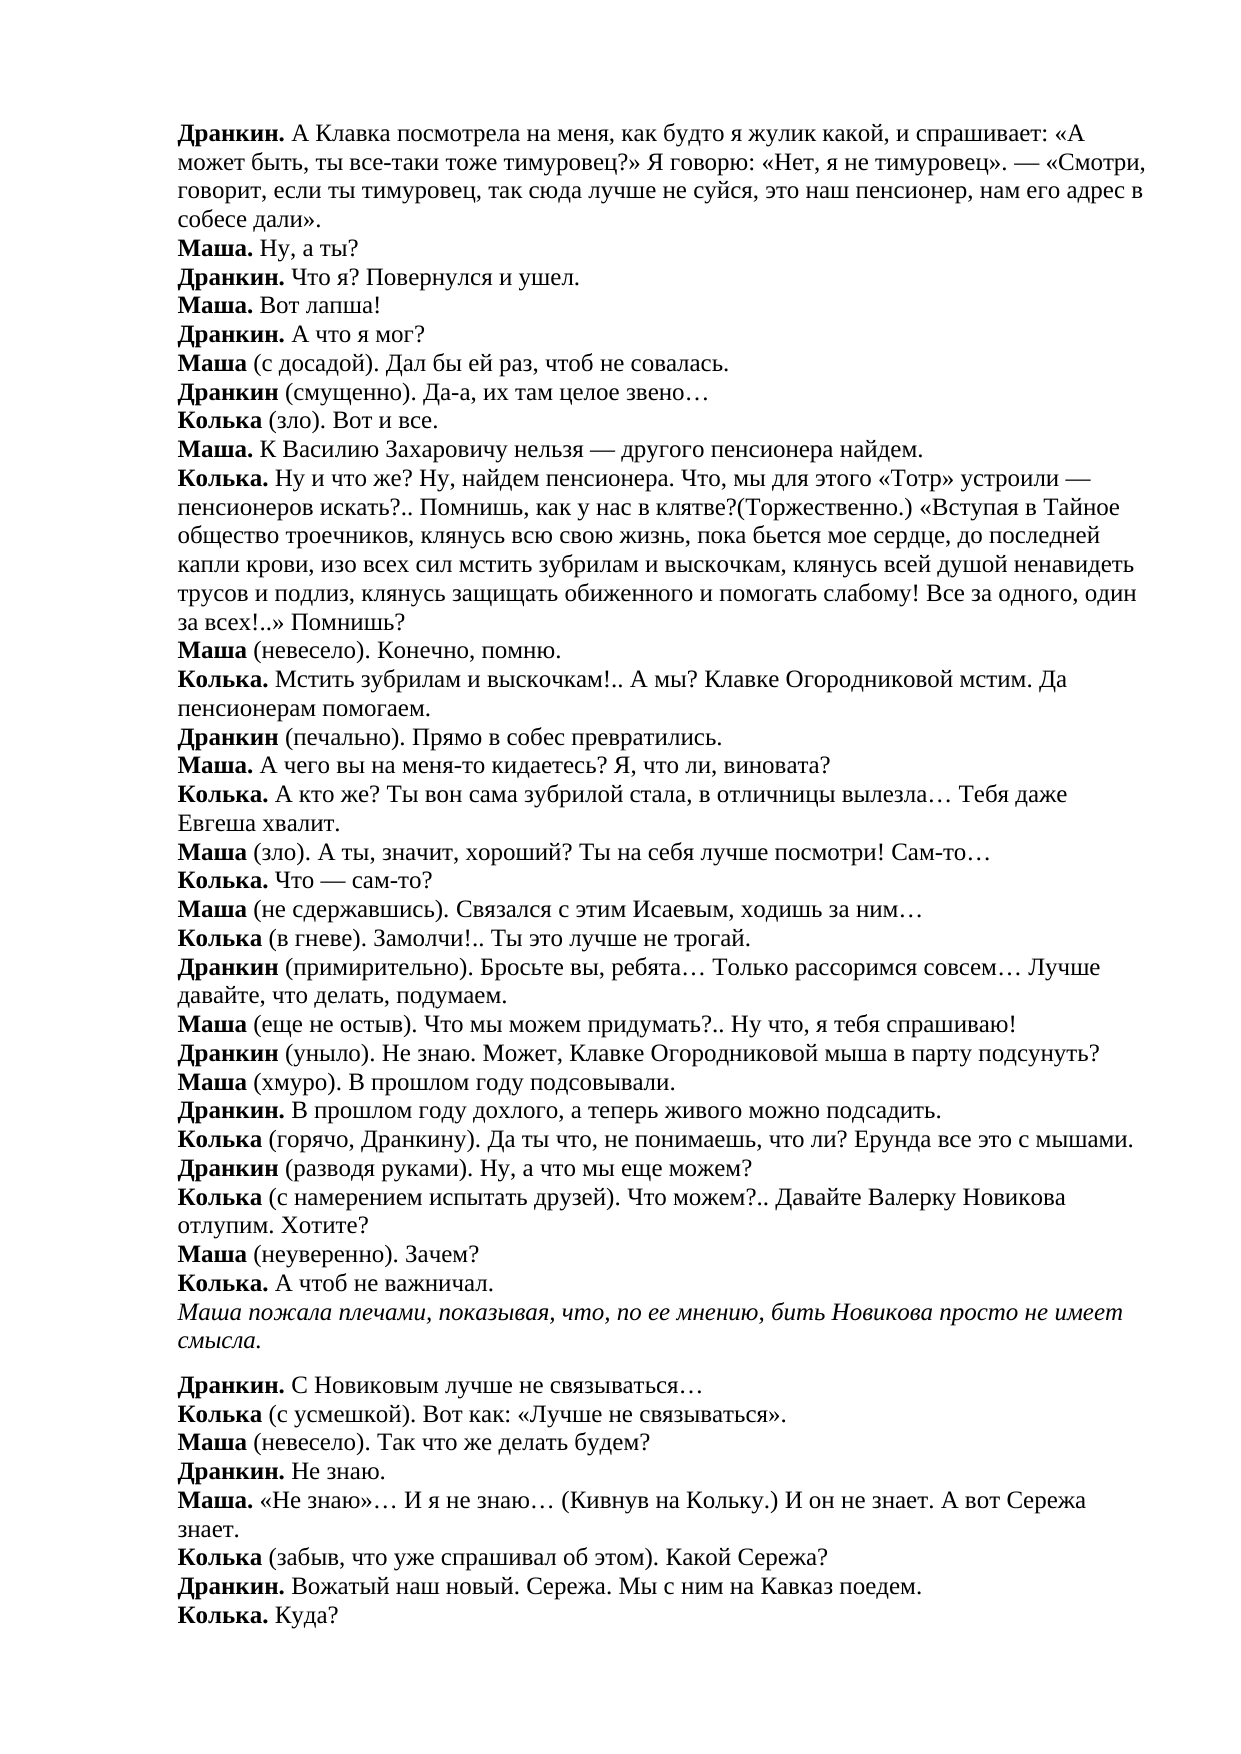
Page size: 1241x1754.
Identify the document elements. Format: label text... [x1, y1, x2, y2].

text Дранкин. А Клавка посмотрела на меня, как будто я жулик какой, и спрашивает: «А может быть, ты все-таки тоже тимуровец?» Я говорю: «Нет, я не тимуровец». — «Смотри, говорит, если ты тимуровец, так сюда лучше не суйся, это наш пенсионер, нам его адрес в собесе дали». [177, 118, 1152, 233]
text Дранкин. Вожатый наш новый. Сережа. Мы с ним на Кавказ поедем. [177, 1571, 1152, 1600]
text Дранкин (примирительно). Бросьте вы, ребята… Только рассоримся совсем… Лучше давайте, что делать, подумаем. [177, 952, 1152, 1009]
text Маша. А чего вы на меня-то кидаетесь? Я, что ли, виновата? [177, 751, 1152, 779]
text Маша. К Василию Захаровичу нельзя — другого пенсионера найдем. [177, 434, 1152, 463]
text Колька. Ну и что же? Ну, найдем пенсионера. Что, мы для этого «Тотр» устроили — пенсионеров искать?.. Помнишь, как у нас в клятве?(Торжественно.) «Вступая в Тайное общество троечников, клянусь всю свою жизнь, пока бьется мое сердце, до последней капли крови, изо всех сил мстить зубрилам и выскочкам, клянусь всей душой ненавидеть трусов и подлиз, клянусь защищать обиженного и помогать слабому! Все за одного, один за всех!..» Помнишь? [177, 463, 1152, 636]
text Маша (невесело). Конечно, помню. [177, 636, 1152, 664]
text Колька. Куда? [177, 1600, 1152, 1629]
text Маша. Ну, а ты? [177, 233, 1152, 262]
text Дранкин (уныло). Не знаю. Может, Клавке Огородниковой мыша в парту подсунуть? [177, 1038, 1152, 1067]
text Маша. Вот лапша! [177, 291, 1152, 319]
text Маша. «Не знаю»… И я не знаю… (Кивнув на Кольку.) И он не знает. А вот Сережа знает. [177, 1485, 1152, 1542]
text Колька (с усмешкой). Вот как: «Лучше не связываться». [177, 1399, 1152, 1427]
text Маша (неуверенно). Зачем? [177, 1239, 1152, 1268]
text Маша (зло). А ты, значит, хороший? Ты на себя лучше посмотри! Сам-то… [177, 837, 1152, 866]
text Дранкин (разводя руками). Ну, а что мы еще можем? [177, 1153, 1152, 1182]
text Маша (еще не остыв). Что мы можем придумать?.. Ну что, я тебя спрашиваю! [177, 1009, 1152, 1038]
text Дранкин. С Новиковым лучше не связываться… [177, 1370, 1152, 1399]
text Маша (не сдержавшись). Связался с этим Исаевым, ходишь за ним… [177, 894, 1152, 923]
text Маша (хмуро). В прошлом году подсовывали. [177, 1067, 1152, 1096]
text Колька. Мстить зубрилам и выскочкам!.. А мы? Клавке Огородниковой мстим. Да пенсионерам помогаем. [177, 664, 1152, 722]
text Дранкин (печально). Прямо в собес превратились. [177, 722, 1152, 751]
text Дранкин (смущенно). Да-а, их там целое звено… [177, 377, 1152, 406]
text Колька. А чтоб не важничал. [177, 1268, 1152, 1297]
text Колька (зло). Вот и все. [177, 406, 1152, 434]
text Колька. А кто же? Ты вон сама зубрилой стала, в отличницы вылезла… Тебя даже Евгеша хвалит. [177, 779, 1152, 837]
text Колька. Что — сам-то? [177, 866, 1152, 894]
text Колька (с намерением испытать друзей). Что можем?.. Давайте Валерку Новикова отлупим. Хотите? [177, 1182, 1152, 1239]
text Маша (невесело). Так что же делать будем? [177, 1427, 1152, 1456]
text Дранкин. Не знаю. [177, 1456, 1152, 1485]
text Дранкин. В прошлом году дохлого, а теперь живого можно подсадить. [177, 1096, 1152, 1124]
text Маша пожала плечами, показывая, что, по ее мнению, бить Новикова просто не имеет смысла. [177, 1297, 1152, 1354]
text Дранкин. Что я? Повернулся и ушел. [177, 262, 1152, 291]
text Дранкин. А что я мог? [177, 319, 1152, 348]
text Колька (забыв, что уже спрашивал об этом). Какой Сережа? [177, 1542, 1152, 1571]
text Колька (в гневе). Замолчи!.. Ты это лучше не трогай. [177, 923, 1152, 952]
text Маша (с досадой). Дал бы ей раз, чтоб не совалась. [177, 348, 1152, 377]
text Колька (горячо, Дранкину). Да ты что, не понимаешь, что ли? Ерунда все это с мышами. [177, 1124, 1152, 1153]
